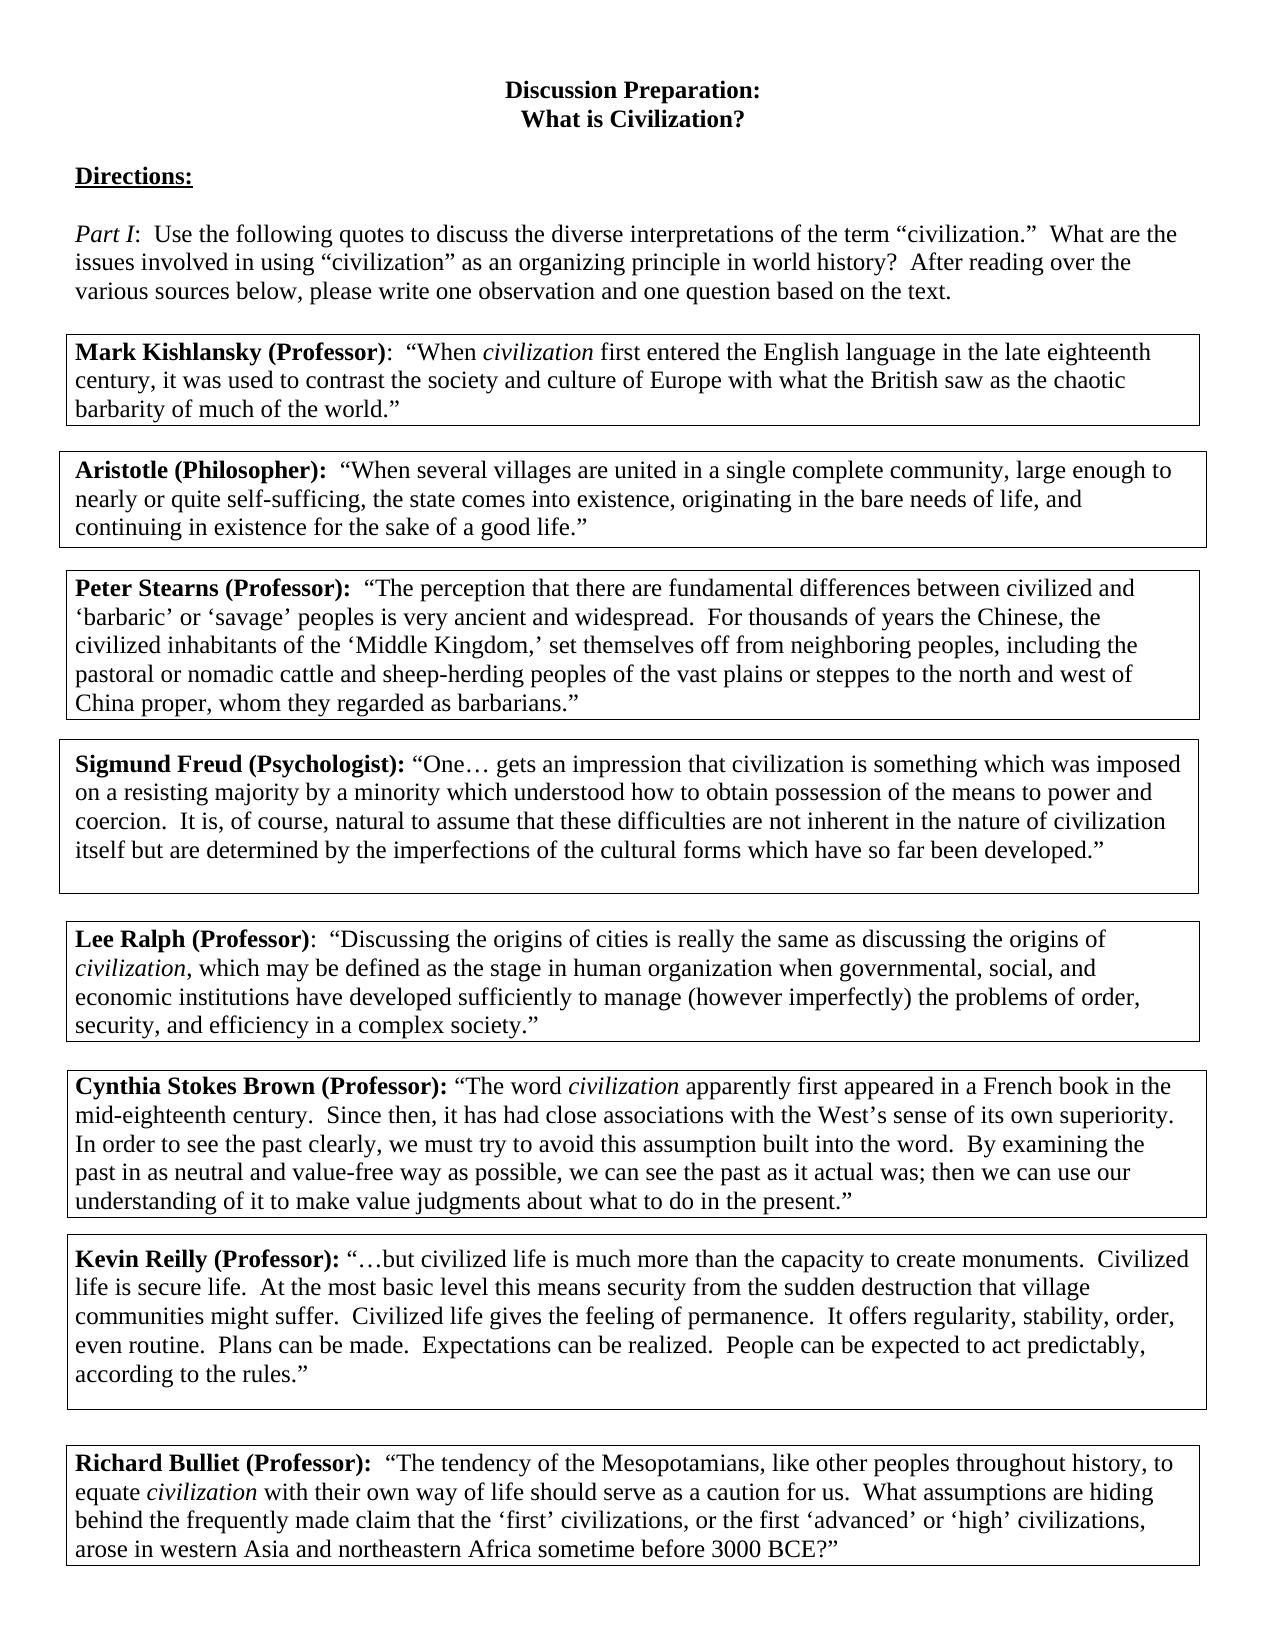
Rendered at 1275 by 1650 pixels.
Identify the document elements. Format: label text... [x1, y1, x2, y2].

text Lee Ralph (Professor): “Discussing the origins of cities is really the same as discussing the origins of civilization, which may be defined as the stage in human organization when governmental, social, and economic institutions have developed sufficiently to manage (however imperfectly) the problems of order, security, and efficiency in a complex society.” [67, 922, 1199, 1041]
text Kevin Reilly (Professor): “…but civilized life is much more than the capacity to create monuments. Civilized life is secure life. At the most basic level this means security from the sudden destruction that village communities might suffer. Civilized life gives the feeling of permanence. It offers regularity, stability, order, even routine. Plans can be made. Expectations can be realized. People can be expected to act predictably, according to the rules.” [75, 1244, 1191, 1387]
text Sigmund Freud (Psychologist): “One… gets an impression that civilization is something which was imposed on a resisting majority by a minority which understood how to obtain possession of the means to power and coercion. It is, of course, natural to assume that these difficulties are not inherent in the nature of civilization itself but are determined by the imperfections of the cultural forms which have so far been developed.” [75, 749, 1191, 864]
text Directions: [75, 161, 1191, 190]
text Aristotle (Philosopher): “When several villages are united in a single complete community, large enough to nearly or quite self-sufficing, the state comes into existence, originating in the bare needs of life, and continuing in existence for the sake of a good life.” [75, 455, 1191, 541]
text Peter Stearns (Professor): “The perception that there are fundamental differences between civilized and ‘barbaric’ or ‘savage’ peoples is very ancient and widespread. For thousands of years the Chinese, the civilized inhabitants of the ‘Middle Kingdom,’ set themselves off from neighboring peoples, including the pastoral or nomadic cattle and sheep-herding peoples of the vast plains or steppes to the north and west of China proper, whom they regarded as barbarians.” [67, 571, 1199, 719]
text Cynthia Stokes Brown (Professor): “The word civilization apparently first appeared in a French book in the mid-eighteenth century. Since then, it has had close associations with the West’s sense of its own superiority. In order to see the past clearly, we must try to avoid this assumption built into the word. By examining the past in as neutral and value-free way as possible, we can see the past as it actual was; then we can use our understanding of it to make value judgments about what to do in the present.” [75, 1071, 1191, 1215]
text Richard Bulliet (Professor): “The tendency of the Mesopotamians, like other peoples throughout history, to equate civilization with their own way of life should serve as a caution for us. What assumptions are hiding behind the frequently made claim that the ‘first’ civilizations, or the first ‘advanced’ or ‘high’ civilizations, arose in western Asia and northeastern Africa sometime before 3000 BCE?” [67, 1446, 1199, 1565]
text Discussion Preparation: [75, 75, 1191, 104]
text What is Civilization? [75, 104, 1191, 132]
text Mark Kishlansky (Professor): “When civilization first entered the English language in the late eighteenth century, it was used to contrast the society and culture of Europe with what the British saw as the chaotic barbarity of much of the world.” [67, 335, 1199, 425]
text Part I: Use the following quotes to discuss the diverse interpretations of the term “civilization.” What are the issues involved in using “civilization” as an organizing principle in world history? After reading over the various sources below, please write one observation and one question based on the text. [75, 219, 1191, 305]
